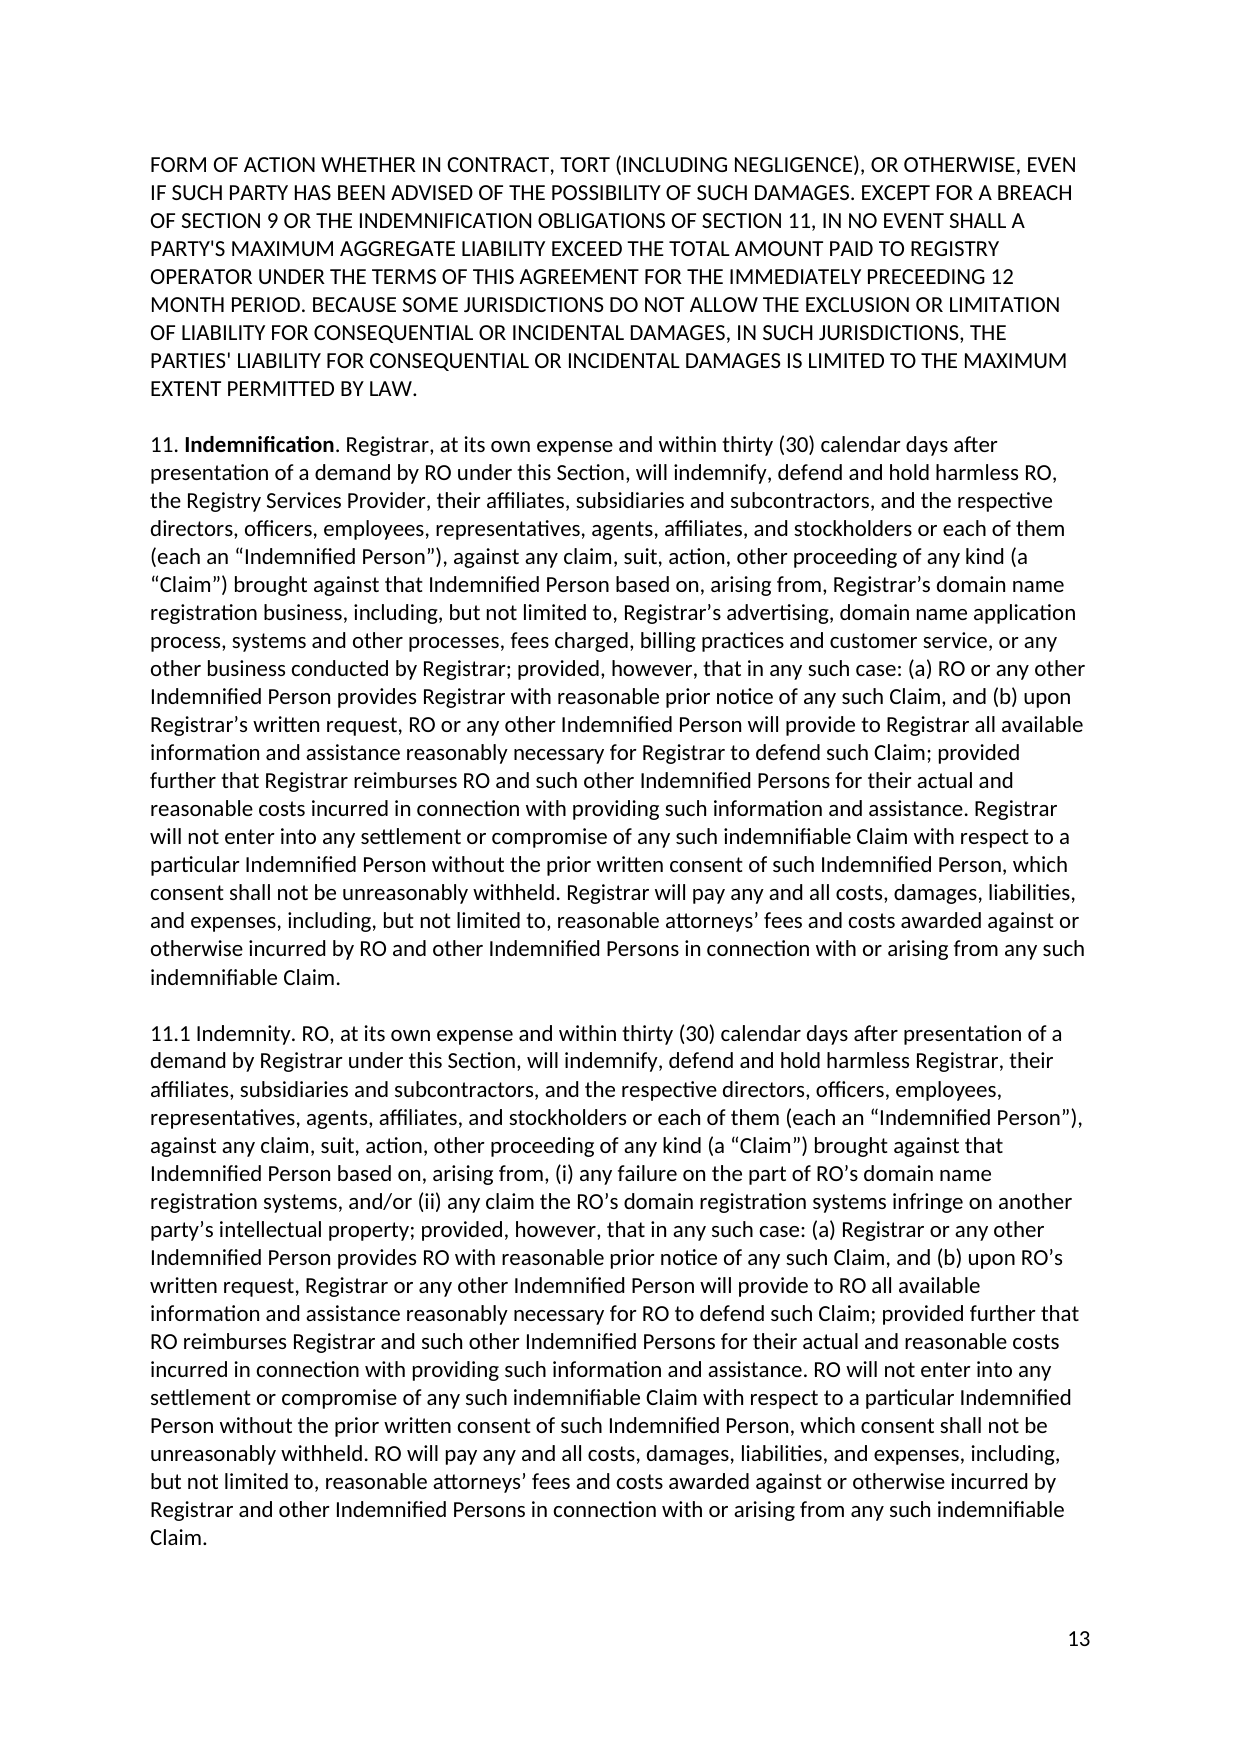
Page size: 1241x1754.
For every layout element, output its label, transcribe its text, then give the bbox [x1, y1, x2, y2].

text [150, 150, 1090, 402]
text 11.1 Indemnity. RO, at its own expense and within thirty (30) calendar days after presentation of a demand by Registrar under this Section, will indemnify, defend and hold harmless Registrar, their affiliates, subsidiaries and subcontractors, and the respective directors, officers, employees, representatives, agents, affiliates, and stockholders or each of them (each an “Indemnified Person”), against any claim, suit, action, other proceeding of any kind (a “Claim”) brought against that Indemnified Person based on, arising from, (i) any failure on the part of RO’s domain name registration systems, and/or (ii) any claim the RO’s domain registration systems infringe on another party’s intellectual property; provided, however, that in any such case: (a) Registrar or any other Indemnified Person provides RO with reasonable prior notice of any such Claim, and (b) upon RO’s written request, Registrar or any other Indemnified Person will provide to RO all available information and assistance reasonably necessary for RO to defend such Claim; provided further that RO reimburses Registrar and such other Indemnified Persons for their actual and reasonable costs incurred in connection with providing such information and assistance. RO will not enter into any settlement or compromise of any such indemnifiable Claim with respect to a particular Indemnified Person without the prior written consent of such Indemnified Person, which consent shall not be unreasonably withheld. RO will pay any and all costs, damages, liabilities, and expenses, including, but not limited to, reasonable attorneys’ fees and costs awarded against or otherwise incurred by Registrar and other Indemnified Persons in connection with or arising from any such indemnifiable Claim. [150, 1019, 1090, 1551]
text 11. Indemnification. Registrar, at its own expense and within thirty (30) calendar days after presentation of a demand by RO under this Section, will indemnify, defend and hold harmless RO, the Registry Services Provider, their affiliates, subsidiaries and subcontractors, and the respective directors, officers, employees, representatives, agents, affiliates, and stockholders or each of them (each an “Indemnified Person”), against any claim, suit, action, other proceeding of any kind (a “Claim”) brought against that Indemnified Person based on, arising from, Registrar’s domain name registration business, including, but not limited to, Registrar’s advertising, domain name application process, systems and other processes, fees charged, billing practices and customer service, or any other business conducted by Registrar; provided, however, that in any such case: (a) RO or any other Indemnified Person provides Registrar with reasonable prior notice of any such Claim, and (b) upon Registrar’s written request, RO or any other Indemnified Person will provide to Registrar all available information and assistance reasonably necessary for Registrar to defend such Claim; provided further that Registrar reimburses RO and such other Indemnified Persons for their actual and reasonable costs incurred in connection with providing such information and assistance. Registrar will not enter into any settlement or compromise of any such indemnifiable Claim with respect to a particular Indemnified Person without the prior written consent of such Indemnified Person, which consent shall not be unreasonably withheld. Registrar will pay any and all costs, damages, liabilities, and expenses, including, but not limited to, reasonable attorneys’ fees and costs awarded against or otherwise incurred by RO and other Indemnified Persons in connection with or arising from any such indemnifiable Claim. [150, 430, 1090, 991]
